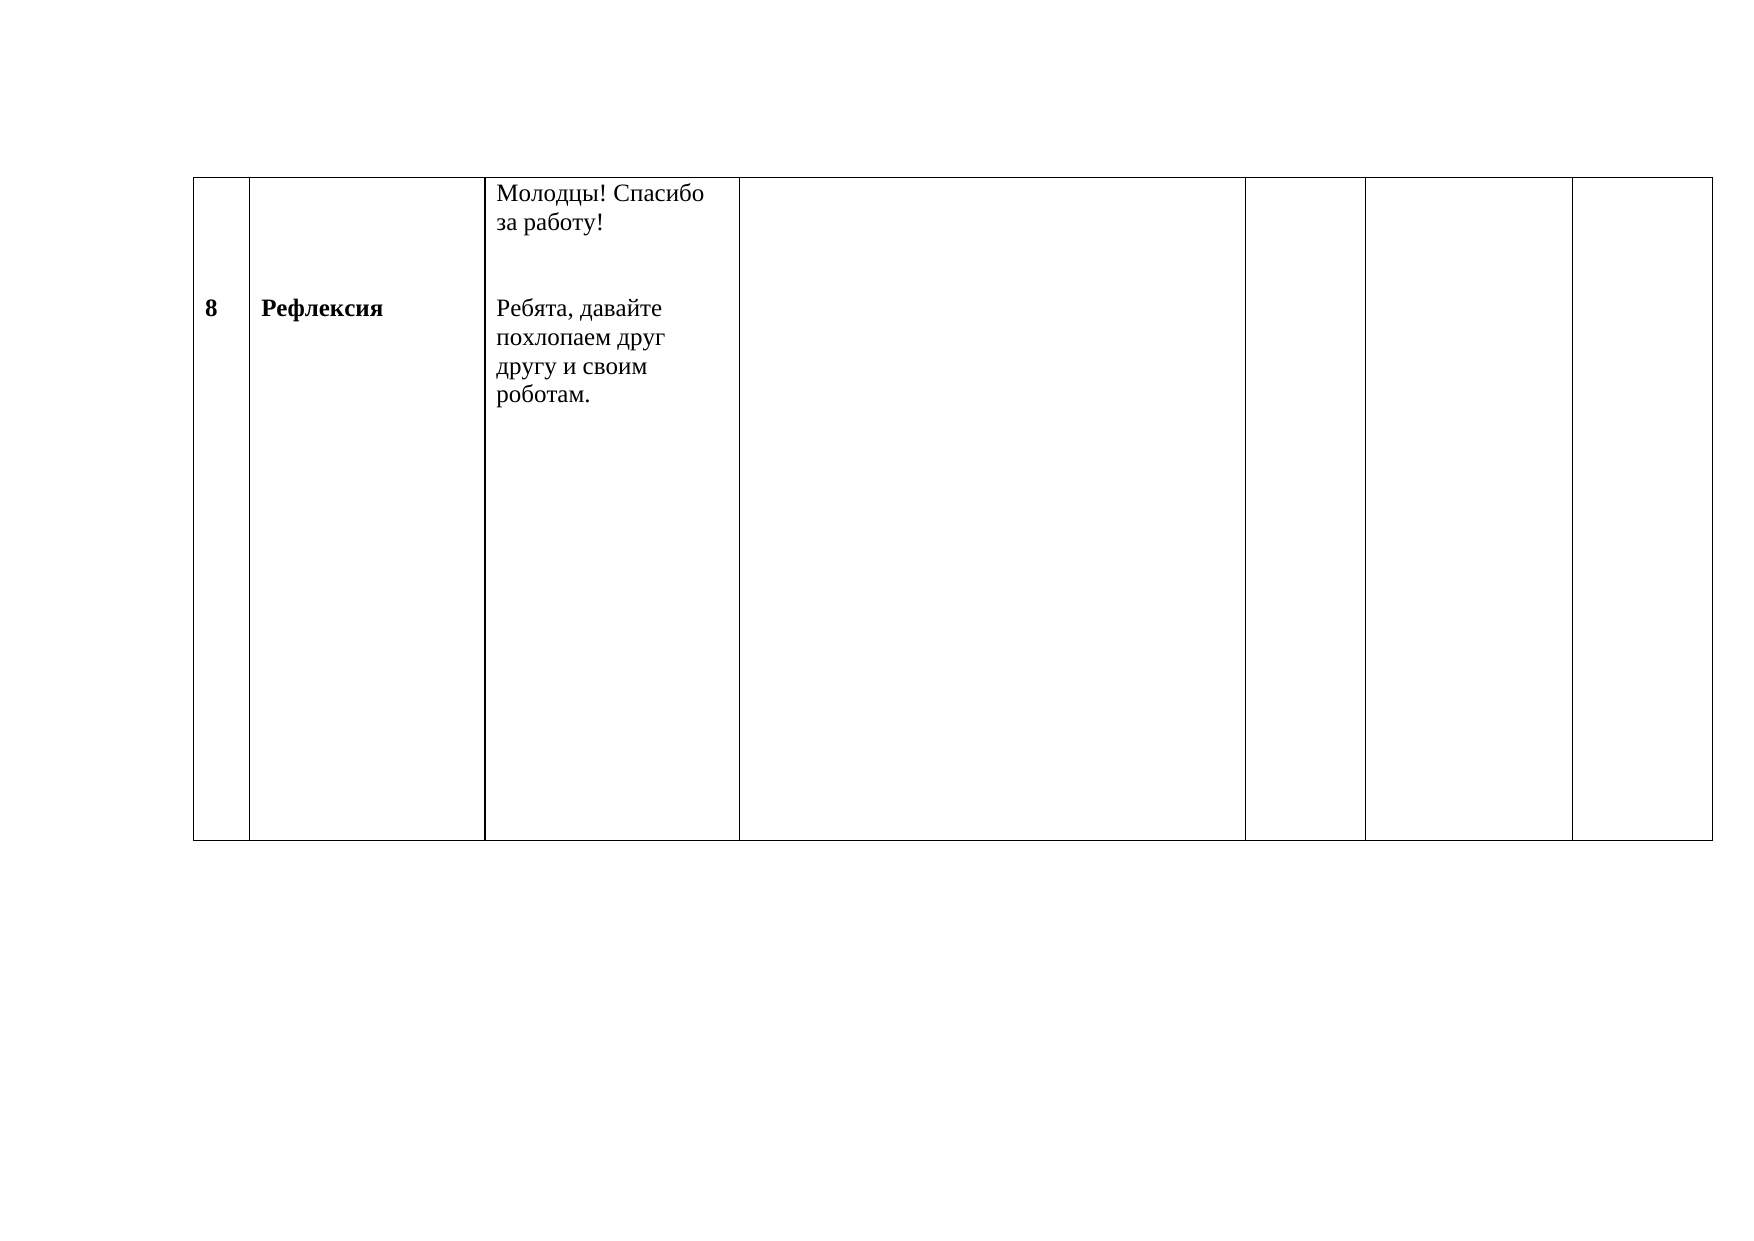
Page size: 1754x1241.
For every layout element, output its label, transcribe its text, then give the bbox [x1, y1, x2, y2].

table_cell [740, 178, 1245, 839]
table_cell 1 2 3 4 5 6 7 8 [194, 178, 249, 839]
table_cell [486, 178, 739, 839]
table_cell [1573, 178, 1712, 839]
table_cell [250, 178, 484, 839]
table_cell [1366, 178, 1572, 839]
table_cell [1246, 178, 1365, 839]
